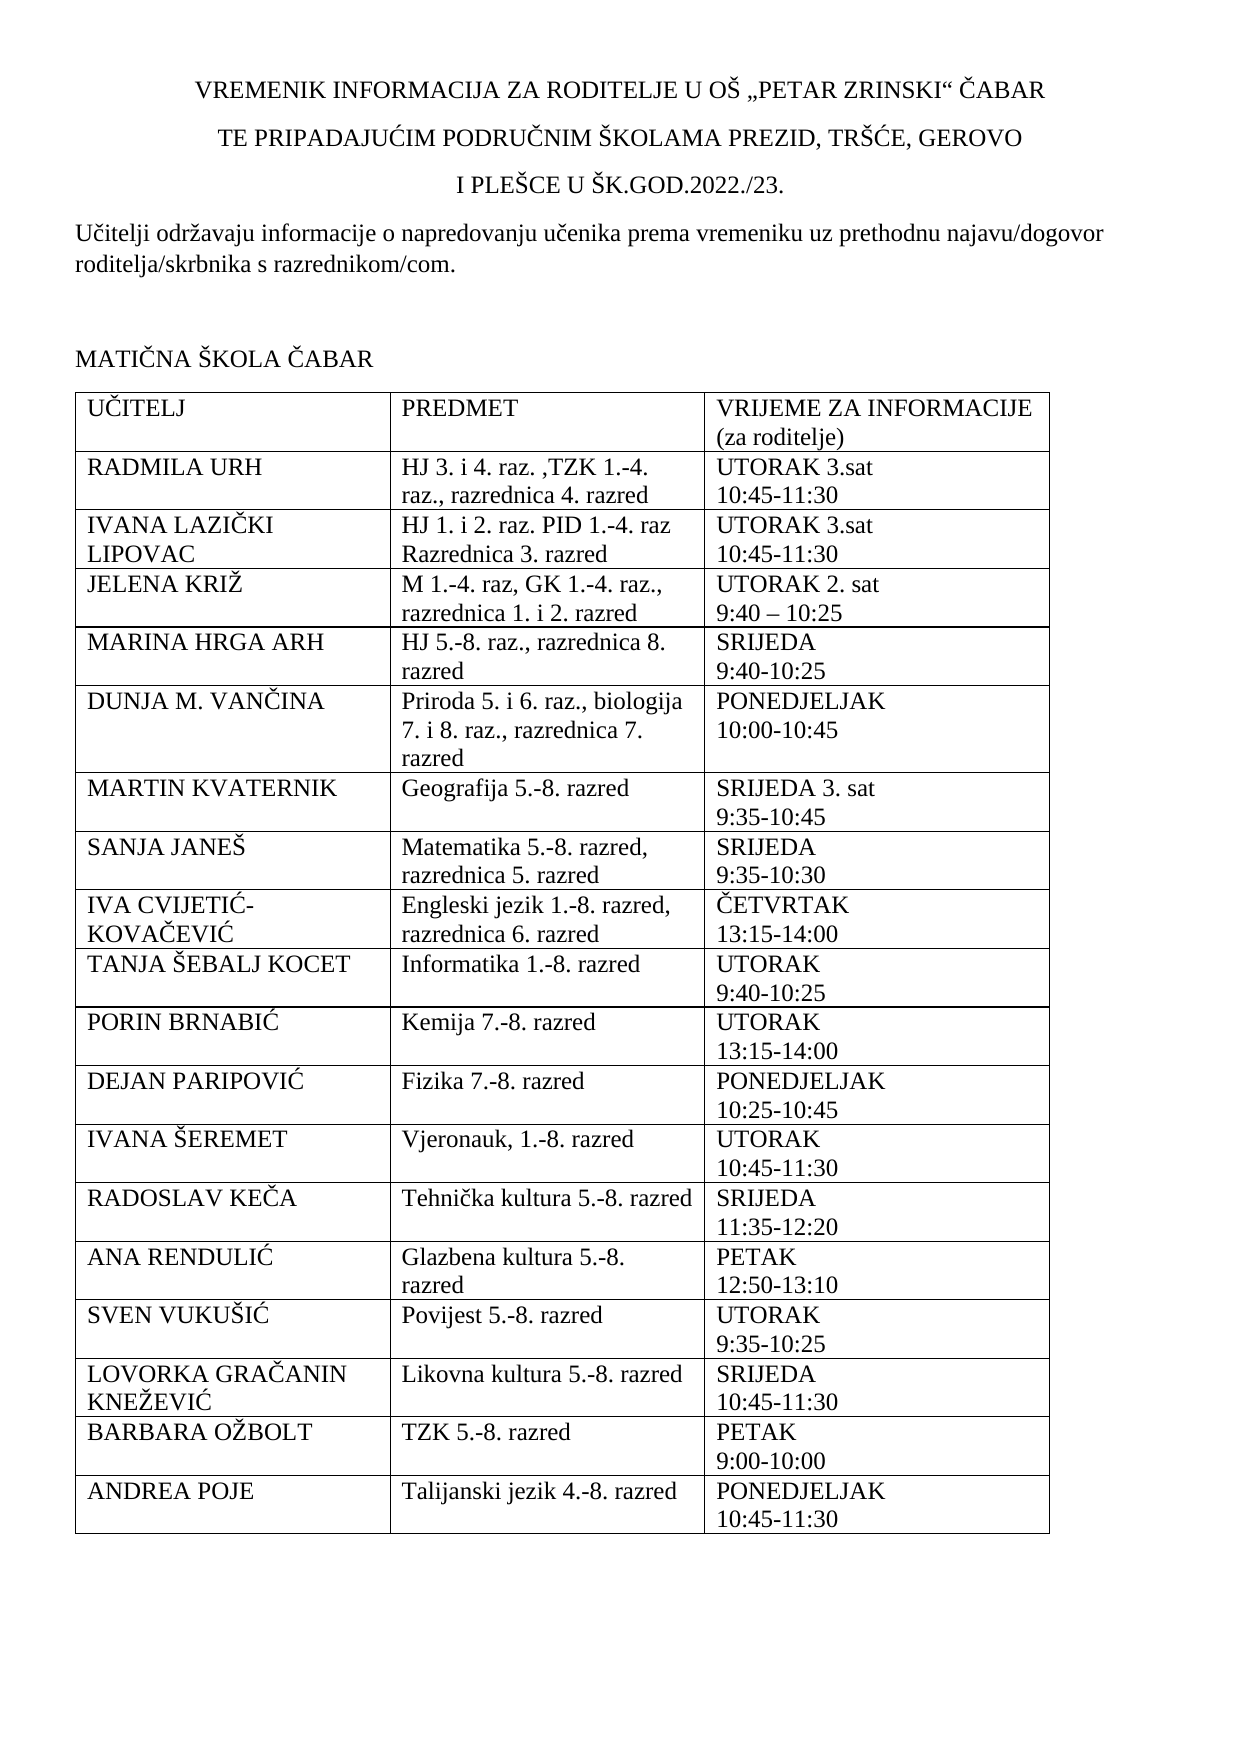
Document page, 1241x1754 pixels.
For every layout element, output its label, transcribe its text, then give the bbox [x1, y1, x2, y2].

table_cell SVEN VUKUŠIĆ [76, 1300, 390, 1358]
table_cell M 1.-4. raz, GK 1.-4. raz., razrednica 1. i 2. razred [391, 569, 704, 626]
table_cell UTORAK 13:15-14:00 [705, 1008, 1049, 1065]
table_cell Priroda 5. i 6. raz., biologija 7. i 8. raz., razrednica 7. razred [391, 686, 704, 772]
table_cell SRIJEDA 10:45-11:30 [705, 1359, 1049, 1416]
table_cell Fizika 7.-8. razred [391, 1066, 704, 1123]
table_cell Informatika 1.-8. razred [391, 949, 704, 1006]
table_header UČITELJ [76, 393, 390, 451]
table_cell ANA RENDULIĆ [76, 1242, 390, 1299]
table_cell JELENA KRIŽ [76, 569, 390, 626]
table_cell Likovna kultura 5.-8. razred [391, 1359, 704, 1416]
text TE PRIPADAJUĆIM PODRUČNIM ŠKOLAMA PREZID, TRŠĆE, GEROVO [75, 123, 1165, 151]
text Učitelji održavaju informacije o napredovanju učenika prema vremeniku uz prethodnu najavu/dogovor roditelja/skrbnika s razrednikom/com. [75, 218, 1165, 278]
text I PLEŠCE U ŠK.GOD.2022./23. [75, 170, 1165, 199]
table_cell PETAK 12:50-13:10 [705, 1242, 1049, 1299]
table_cell RADMILA URH [76, 452, 390, 509]
table_cell Kemija 7.-8. razred [391, 1008, 704, 1065]
table_cell UTORAK 3.sat 10:45-11:30 [705, 452, 1049, 509]
table_header PREDMET [391, 393, 704, 451]
table_cell Vjeronauk, 1.-8. razred [391, 1125, 704, 1182]
table_cell IVANA LAZIČKI LIPOVAC [76, 510, 390, 568]
table_cell PETAK 9:00-10:00 [705, 1417, 1049, 1475]
table_cell SRIJEDA 11:35-12:20 [705, 1183, 1049, 1241]
table_cell Glazbena kultura 5.-8. razred [391, 1242, 704, 1299]
table_cell MARINA HRGA ARH [76, 628, 390, 685]
table_cell IVANA ŠEREMET [76, 1125, 390, 1182]
table_cell MARTIN KVATERNIK [76, 773, 390, 831]
table_cell HJ 1. i 2. raz. PID 1.-4. raz Razrednica 3. razred [391, 510, 704, 568]
table_cell Talijanski jezik 4.-8. razred [391, 1476, 704, 1533]
text MATIČNA ŠKOLA ČABAR [75, 344, 1165, 373]
table_cell HJ 5.-8. raz., razrednica 8. razred [391, 628, 704, 685]
table_cell DUNJA M. VANČINA [76, 686, 390, 772]
table_cell Tehnička kultura 5.-8. razred [391, 1183, 704, 1241]
table_cell SANJA JANEŠ [76, 832, 390, 889]
table_cell TZK 5.-8. razred [391, 1417, 704, 1475]
table_cell ČETVRTAK 13:15-14:00 [705, 890, 1049, 948]
table_header VRIJEME ZA INFORMACIJE (za roditelje) [705, 393, 1049, 451]
table_cell PONEDJELJAK 10:45-11:30 [705, 1476, 1049, 1533]
table_cell Geografija 5.-8. razred [391, 773, 704, 831]
table_cell PONEDJELJAK 10:00-10:45 [705, 686, 1049, 772]
table_cell SRIJEDA 9:40-10:25 [705, 628, 1049, 685]
table_cell IVA CVIJETIĆ-KOVAČEVIĆ [76, 890, 390, 948]
table_cell Engleski jezik 1.-8. razred, razrednica 6. razred [391, 890, 704, 948]
text VREMENIK INFORMACIJA ZA RODITELJE U OŠ „PETAR ZRINSKI“ ČABAR [75, 75, 1165, 104]
table_cell PONEDJELJAK 10:25-10:45 [705, 1066, 1049, 1123]
table_cell UTORAK 3.sat 10:45-11:30 [705, 510, 1049, 568]
table_cell UTORAK 2. sat 9:40 – 10:25 [705, 569, 1049, 626]
table_cell PORIN BRNABIĆ [76, 1008, 390, 1065]
table_cell DEJAN PARIPOVIĆ [76, 1066, 390, 1123]
table_cell Matematika 5.-8. razred, razrednica 5. razred [391, 832, 704, 889]
table_cell LOVORKA GRAČANIN KNEŽEVIĆ [76, 1359, 390, 1416]
table_cell UTORAK 10:45-11:30 [705, 1125, 1049, 1182]
table_cell HJ 3. i 4. raz. ,TZK 1.-4. raz., razrednica 4. razred [391, 452, 704, 509]
table_cell Povijest 5.-8. razred [391, 1300, 704, 1358]
table_cell SRIJEDA 9:35-10:30 [705, 832, 1049, 889]
table_cell BARBARA OŽBOLT [76, 1417, 390, 1475]
table_cell ANDREA POJE [76, 1476, 390, 1533]
table_cell UTORAK 9:40-10:25 [705, 949, 1049, 1006]
table_cell UTORAK 9:35-10:25 [705, 1300, 1049, 1358]
table_cell TANJA ŠEBALJ KOCET [76, 949, 390, 1006]
table_cell SRIJEDA 3. sat 9:35-10:45 [705, 773, 1049, 831]
table_cell RADOSLAV KEČA [76, 1183, 390, 1241]
